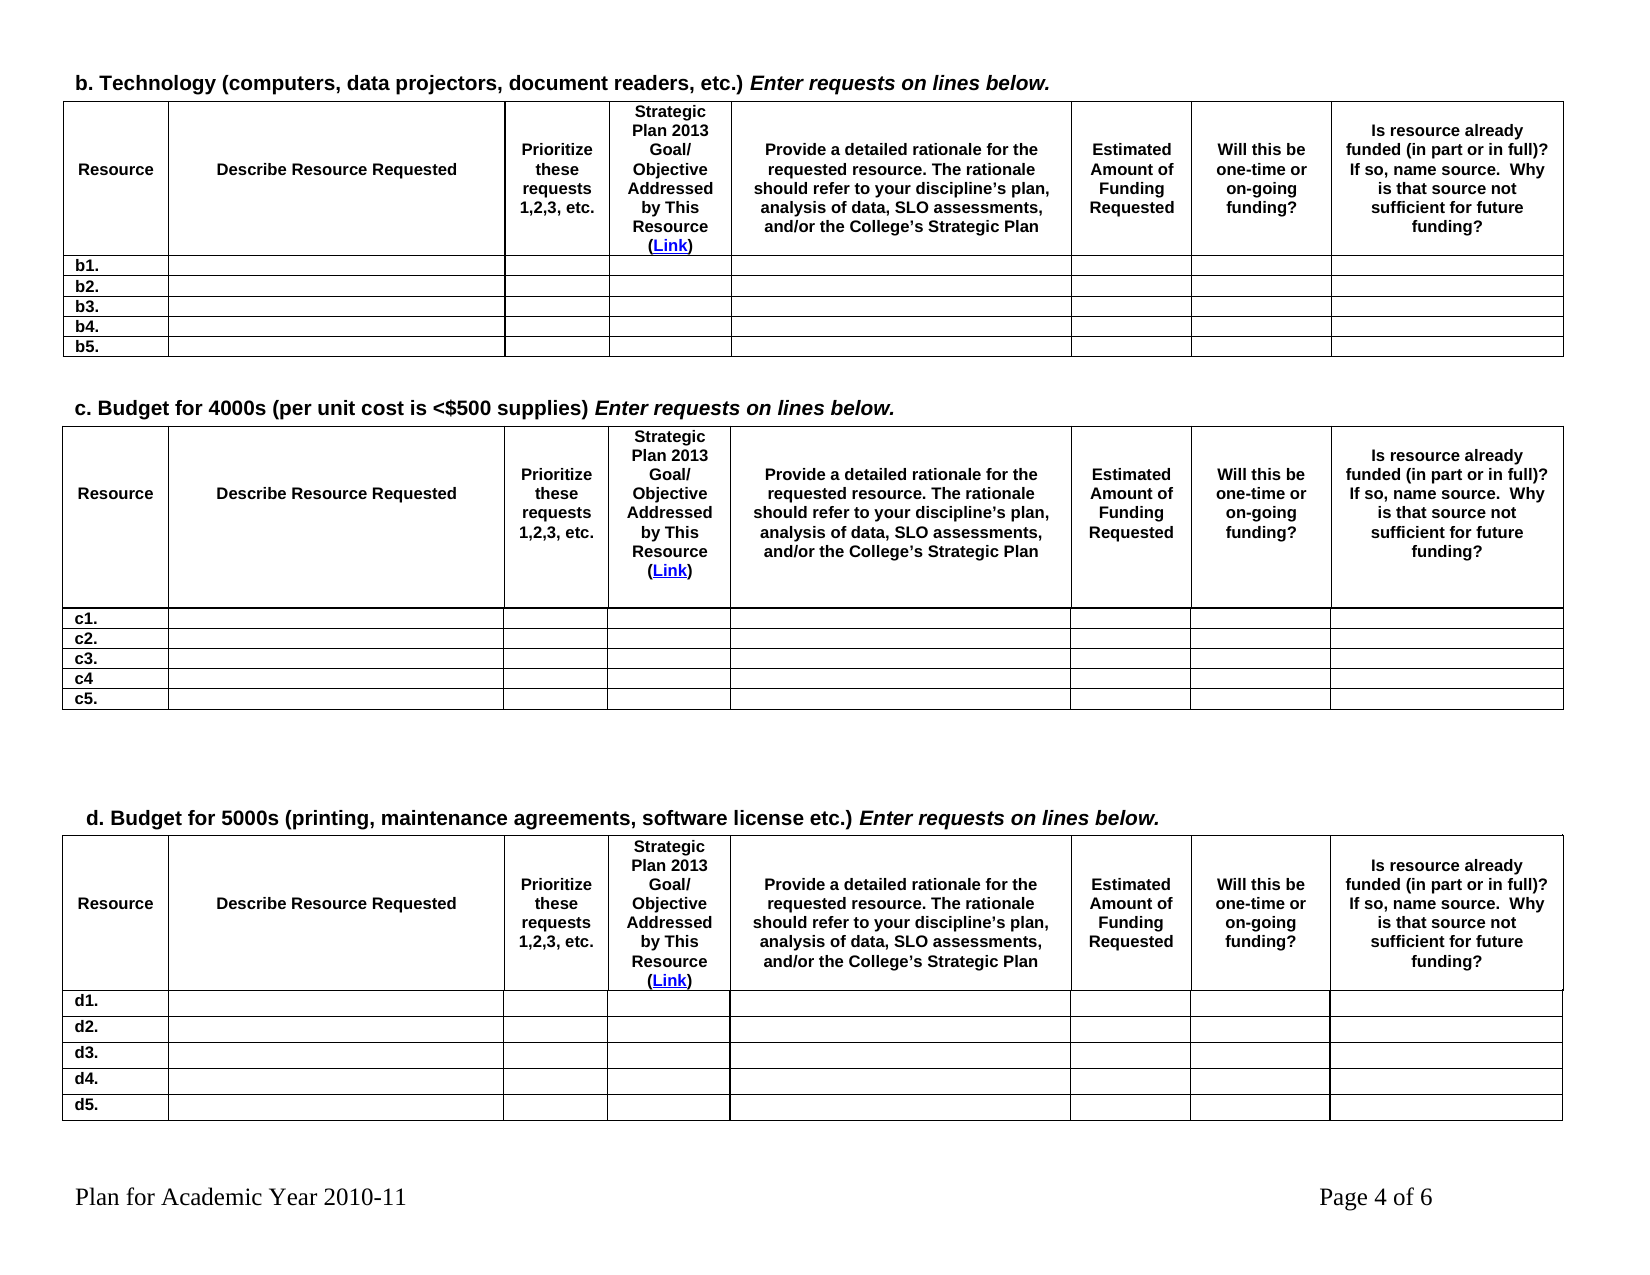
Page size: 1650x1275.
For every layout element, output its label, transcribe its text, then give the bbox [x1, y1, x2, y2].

table_cell [731, 649, 1070, 668]
table_cell [731, 609, 1070, 628]
table_cell [731, 1095, 1070, 1120]
table_cell [1331, 649, 1563, 668]
table_cell [169, 689, 503, 708]
table_cell [169, 669, 503, 688]
table_cell [1192, 276, 1331, 296]
table_cell [1191, 649, 1330, 668]
table_cell [504, 609, 607, 628]
table_cell [1072, 297, 1191, 316]
table_cell [1191, 1095, 1329, 1120]
table_cell [1071, 669, 1190, 688]
table_cell [731, 1017, 1070, 1042]
table_cell [1192, 317, 1331, 336]
table_cell [169, 256, 504, 275]
table_cell [504, 649, 607, 668]
table_cell [504, 689, 607, 708]
table_cell [1072, 276, 1191, 296]
table_header d. Budget for 5000s (printing, maintenance agreements, software license etc.) Enter requests on lines below. [62, 805, 1562, 835]
table_cell d4. [63, 1069, 168, 1094]
table_cell [608, 1095, 729, 1120]
table_cell [1331, 669, 1563, 688]
table_cell Prioritize these requests 1,2,3, etc. [505, 427, 608, 607]
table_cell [732, 102, 1071, 255]
table_cell b1. [64, 256, 168, 275]
table_cell [1331, 1069, 1562, 1094]
table_cell [1072, 256, 1191, 275]
table_cell [1191, 609, 1330, 628]
table_cell [731, 629, 1070, 648]
table_cell [1072, 317, 1191, 336]
table_cell Prioritize these requests 1,2,3, etc. [506, 102, 609, 255]
table_cell [731, 1069, 1070, 1094]
table_cell Strategic Plan 2013 Goal/ Objective Addressed by This Resource (Link) [609, 427, 730, 607]
table_cell [506, 276, 609, 296]
table_cell [608, 1069, 729, 1094]
table_cell [608, 991, 729, 1016]
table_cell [1192, 102, 1331, 255]
table_cell [1332, 256, 1563, 275]
table_cell b2. [64, 276, 168, 296]
table_cell b3. [64, 297, 168, 316]
table_cell d5. [63, 1095, 168, 1120]
table_cell Is resource already funded (in part or in full)? If so, name source. Why is that source not sufficient for future funding? [1332, 427, 1563, 607]
table_cell [504, 991, 607, 1016]
table_cell [731, 669, 1070, 688]
table_cell [169, 1043, 503, 1068]
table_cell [731, 836, 1071, 990]
table_cell [1191, 1069, 1329, 1094]
table_cell [1332, 276, 1563, 296]
table_cell [732, 276, 1071, 296]
table_cell [610, 256, 731, 275]
table_cell [1331, 1017, 1562, 1042]
table_cell d3. [63, 1043, 168, 1068]
table_cell Estimated Amount of Funding Requested [1072, 427, 1191, 607]
table_cell c1. [63, 609, 168, 628]
table_cell [610, 337, 731, 356]
table_cell [1191, 1043, 1329, 1068]
table_header b. Technology (computers, data projectors, document readers, etc.) Enter requests on lines below. [63, 71, 1563, 101]
table_cell [169, 1095, 503, 1120]
table_cell [169, 1017, 503, 1042]
table_cell [610, 297, 731, 316]
table_cell [504, 1095, 607, 1120]
table_cell [1331, 629, 1563, 648]
table_cell d2. [63, 1017, 168, 1042]
table_cell [506, 337, 609, 356]
table_cell Describe Resource Requested [169, 427, 504, 607]
table_cell [731, 689, 1070, 708]
table_cell [1191, 991, 1329, 1016]
table_cell [610, 317, 731, 336]
table_cell Estimated Amount of Funding Requested [1072, 836, 1191, 990]
table_cell [1071, 1017, 1190, 1042]
table_cell [1191, 689, 1330, 708]
table_cell c2. [63, 629, 168, 648]
table_cell [504, 1069, 607, 1094]
table_cell [504, 629, 607, 648]
table_cell [608, 629, 730, 648]
table_cell [506, 317, 609, 336]
table_cell [1191, 1017, 1329, 1042]
table_cell [731, 991, 1070, 1016]
table_cell [169, 991, 503, 1016]
table_cell [169, 317, 504, 336]
table_cell Resource [63, 836, 168, 990]
table_cell b4. [64, 317, 168, 336]
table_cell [610, 102, 731, 255]
table_cell [608, 1043, 729, 1068]
table_cell c4 [63, 669, 168, 688]
table_cell Resource [64, 102, 168, 255]
table_cell [1071, 1095, 1190, 1120]
table_cell [732, 317, 1071, 336]
table_cell [169, 629, 503, 648]
table_cell [1072, 337, 1191, 356]
table_cell d1. [63, 991, 168, 1016]
table_cell [169, 1069, 503, 1094]
table_cell [1071, 689, 1190, 708]
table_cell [1332, 102, 1563, 255]
table_cell [608, 649, 730, 668]
table_cell [1331, 689, 1563, 708]
table_cell Describe Resource Requested [169, 836, 504, 990]
table_cell [1071, 609, 1190, 628]
table_cell [1071, 1069, 1190, 1094]
table_cell [1331, 1043, 1562, 1068]
table_cell [1332, 297, 1563, 316]
table_cell [1192, 297, 1331, 316]
table_cell [732, 337, 1071, 356]
table_cell Estimated Amount of Funding Requested [1072, 102, 1191, 255]
table_header c. Budget for 4000s (per unit cost is <$500 supplies) Enter requests on lines below. [62, 396, 1563, 426]
table_cell [732, 297, 1071, 316]
table_cell [169, 609, 503, 628]
table_cell Describe Resource Requested [169, 102, 504, 255]
table_cell [504, 669, 607, 688]
table_cell [169, 649, 503, 668]
table_cell [1071, 1043, 1190, 1068]
table_cell [1331, 991, 1562, 1016]
table_cell [169, 337, 504, 356]
table_cell [506, 297, 609, 316]
table_cell [731, 1043, 1070, 1068]
table_cell [1071, 629, 1190, 648]
table_cell [732, 256, 1071, 275]
table_cell [1192, 256, 1331, 275]
table_cell [506, 256, 609, 275]
table_cell Resource [63, 427, 168, 607]
table_cell [169, 297, 504, 316]
table_cell [608, 689, 730, 708]
table_cell c5. [63, 689, 168, 708]
table_cell [1331, 609, 1563, 628]
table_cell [1331, 836, 1563, 990]
table_cell [608, 609, 730, 628]
table_cell [504, 1043, 607, 1068]
table_cell [1332, 337, 1563, 356]
table_cell [610, 276, 731, 296]
table_cell Will this be one-time or on-going funding? [1192, 427, 1331, 607]
table_cell [1071, 649, 1190, 668]
table_cell [608, 669, 730, 688]
table_cell [1331, 1095, 1562, 1120]
table_cell [169, 276, 504, 296]
table_cell [608, 1017, 729, 1042]
table_cell [1191, 629, 1330, 648]
table_cell Prioritize these requests 1,2,3, etc. [505, 836, 608, 990]
table_cell [1071, 991, 1190, 1016]
table_cell b5. [64, 337, 168, 356]
table_cell [1332, 317, 1563, 336]
table_cell [1191, 669, 1330, 688]
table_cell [1192, 836, 1330, 990]
table_cell [1192, 337, 1331, 356]
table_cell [609, 836, 730, 990]
table_cell c3. [63, 649, 168, 668]
table_cell [504, 1017, 607, 1042]
